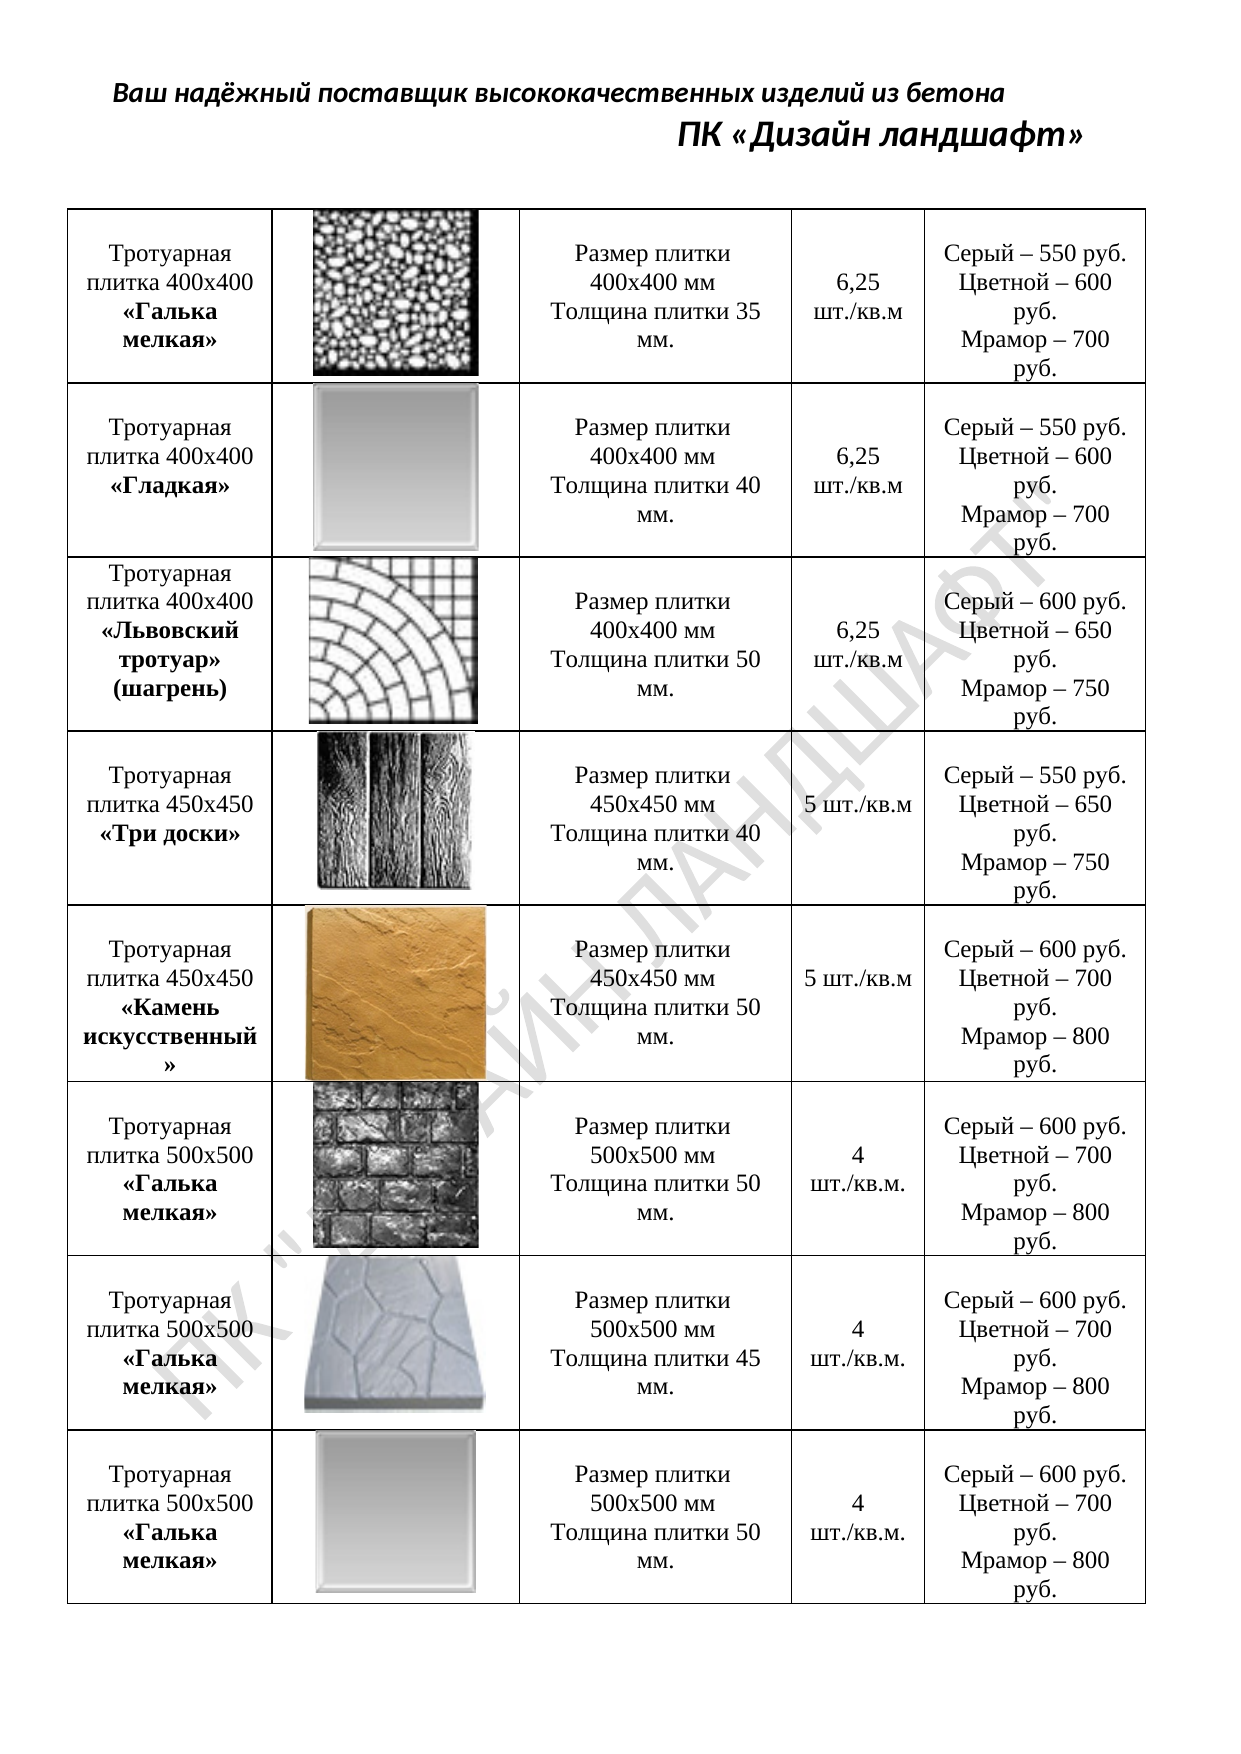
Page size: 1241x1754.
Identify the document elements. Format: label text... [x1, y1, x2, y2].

table_cell Тротуарная плитка 400х400 «Гладкая» [68, 384, 271, 556]
table_cell 6,25 шт./кв.м [792, 210, 924, 382]
picture [313, 383, 479, 551]
table_cell [273, 906, 304, 1081]
table_cell 4 шт./кв.м. [792, 1431, 924, 1603]
picture [315, 1430, 476, 1593]
table_cell Размер плитки 450х450 мм Толщина плитки 50 мм. [520, 906, 791, 1081]
table_cell Серый – 600 руб. Цветной – 700 руб. Мрамор – 800 руб. [925, 1082, 1145, 1255]
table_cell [925, 210, 1145, 382]
table_cell 5 шт./кв.м [792, 732, 924, 904]
table_cell 5 шт./кв.м [792, 906, 924, 1081]
table_cell Тротуарная плитка 450х450 «Камень искусственный» [68, 906, 271, 1081]
table_cell Тротуарная плитка 450х450 «Три доски» [68, 732, 271, 904]
table_cell Тротуарная плитка 400х400 «Галька мелкая» [68, 210, 271, 382]
table_cell Размер плитки 500х500 мм Толщина плитки 50 мм. [520, 1082, 791, 1255]
picture [313, 209, 479, 376]
table_cell Размер плитки 500х500 мм Толщина плитки 50 мм. [520, 1431, 791, 1603]
table_cell Размер плитки 400х400 мм Толщина плитки 50 мм. [520, 558, 791, 730]
table_cell [273, 1082, 519, 1255]
table_cell Серый – 600 руб. Цветной – 700 руб. Мрамор – 800 руб. [925, 906, 1145, 1081]
table_cell Размер плитки 500х500 мм Толщина плитки 45 мм. [520, 1256, 791, 1429]
picture [316, 731, 475, 890]
table_cell [273, 1256, 519, 1429]
table_cell 4 шт./кв.м. [792, 1082, 924, 1255]
table_cell Размер плитки 400х400 мм Толщина плитки 40 мм. [520, 384, 791, 556]
table_cell [273, 732, 519, 904]
table_cell Серый – 550 руб. Цветной – 650 руб. Мрамор – 750 руб. [925, 732, 1145, 904]
table_cell Тротуарная плитка 400х400 «Львовский тротуар» (шагрень) [68, 558, 271, 730]
table_cell Размер плитки 400х400 мм Толщина плитки 35 мм. [520, 210, 791, 382]
table_cell [273, 210, 519, 382]
table_cell [487, 906, 519, 1081]
table_cell 4 шт./кв.м. [792, 1256, 924, 1429]
table_cell Серый – 550 руб. Цветной – 600 руб. Мрамор – 700 руб. [925, 384, 1145, 556]
table_cell [273, 384, 519, 556]
table_cell [273, 1431, 519, 1603]
table_cell 6,25 шт./кв.м [792, 384, 924, 556]
table_cell Тротуарная плитка 500х500 «Галька мелкая» [68, 1082, 271, 1255]
table_cell Серый – 600 руб. Цветной – 700 руб. Мрамор – 800 руб. [925, 1256, 1145, 1429]
picture [313, 1082, 479, 1248]
table_cell [273, 558, 519, 730]
table_cell Тротуарная плитка 500х500 «Галька мелкая» [68, 1431, 271, 1603]
picture [304, 905, 487, 1081]
table_cell Серый – 600 руб. Цветной – 650 руб. Мрамор – 750 руб. [925, 558, 1145, 730]
table_cell Серый – 600 руб. Цветной – 700 руб. Мрамор – 800 руб. [925, 1431, 1145, 1603]
table_cell Размер плитки 450х450 мм Толщина плитки 40 мм. [520, 732, 791, 904]
table_cell 6,25 шт./кв.м [792, 558, 924, 730]
table_cell Тротуарная плитка 500х500 «Галька мелкая» [68, 1256, 271, 1429]
